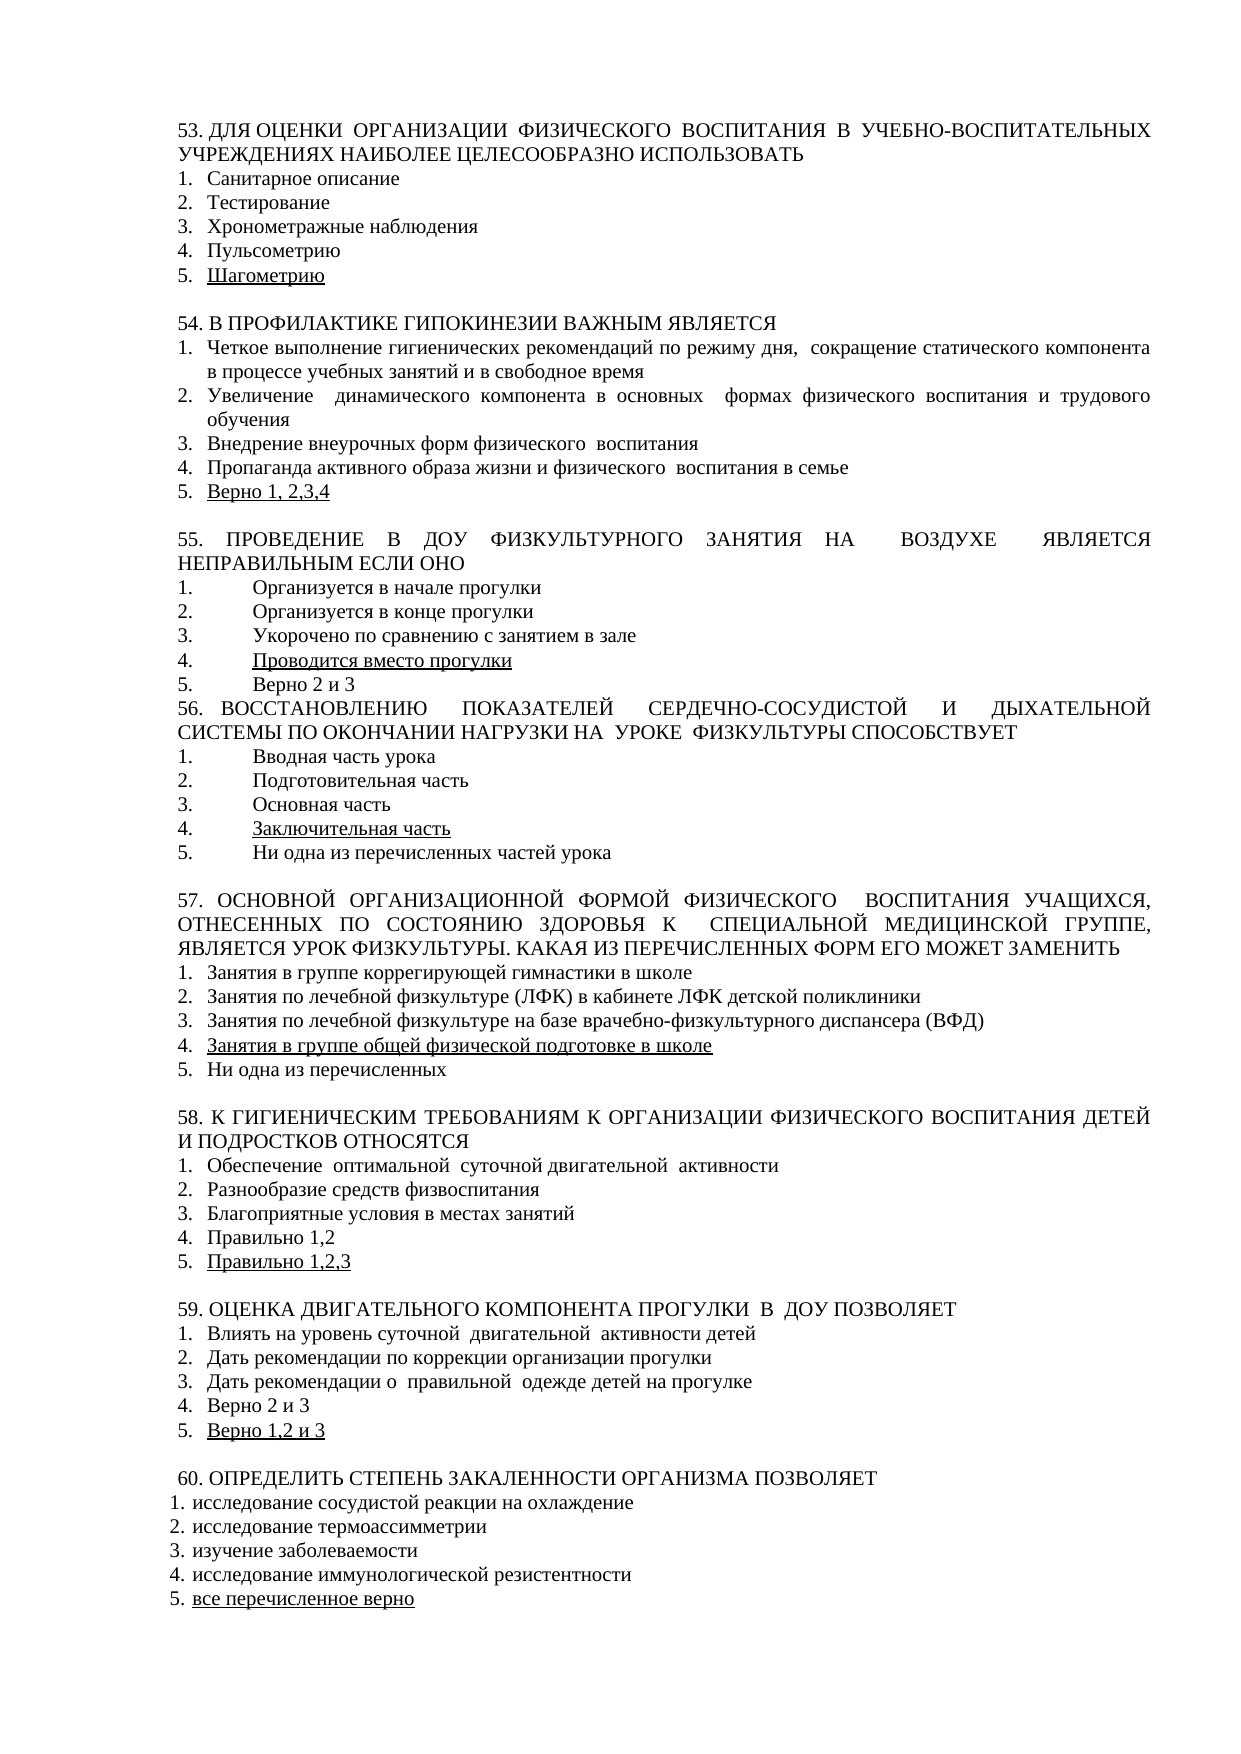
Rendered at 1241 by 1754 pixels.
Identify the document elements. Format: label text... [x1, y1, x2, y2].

list Шагометрию [177, 262, 1152, 287]
list Благоприятные условия в местах занятий [177, 1201, 1152, 1225]
list Основная часть [177, 792, 1152, 816]
list Влиять на уровень суточной двигательной активности детей [177, 1321, 1152, 1345]
list исследование иммунологической резистентности [177, 1562, 1152, 1586]
list Разнообразие средств физвоспитания [177, 1177, 1152, 1201]
list Тестирование [177, 190, 1152, 214]
list Верно 2 и 3 [177, 1393, 1152, 1417]
list Занятия в группе коррегирующей гимнастики в школе [177, 960, 1152, 984]
list Дать рекомендации о правильной одежде детей на прогулке [177, 1369, 1152, 1393]
list Организуется в конце прогулки [177, 599, 1152, 623]
list Занятия в группе общей физической подготовке в школе [177, 1032, 1152, 1057]
list Пульсометрию [177, 238, 1152, 262]
list Ни одна из перечисленных частей урока [177, 840, 1152, 864]
list Правильно 1,2,3 [177, 1249, 1152, 1273]
list Занятия по лечебной физкультуре на базе врачебно-физкультурного диспансера (ВФД) [177, 1008, 1152, 1032]
list исследование сосудистой реакции на охлаждение [177, 1490, 1152, 1514]
text 53. ДЛЯ ОЦЕНКИ ОРГАНИЗАЦИИ ФИЗИЧЕСКОГО ВОСПИТАНИЯ В УЧЕБНО-ВОСПИТАТЕЛЬНЫХ УЧРЕЖДЕНИЯХ НАИБОЛЕЕ ЦЕЛЕСООБРАЗНО ИСПОЛЬЗОВАТЬ [177, 118, 1152, 166]
list Верно 1, 2,3,4 [177, 479, 1152, 503]
list Укорочено по сравнению с занятием в зале [177, 623, 1152, 647]
list Занятия по лечебной физкультуре (ЛФК) в кабинете ЛФК детской поликлиники [177, 984, 1152, 1008]
list Заключительная часть [177, 816, 1152, 840]
list изучение заболеваемости [177, 1538, 1152, 1562]
list исследование термоассимметрии [177, 1514, 1152, 1538]
list Вводная часть урока [177, 744, 1152, 768]
list Верно 1,2 и 3 [177, 1417, 1152, 1442]
text 59. ОЦЕНКА ДВИГАТЕЛЬНОГО КОМПОНЕНТА ПРОГУЛКИ В ДОУ ПОЗВОЛЯЕТ [177, 1297, 1152, 1321]
list Хронометражные наблюдения [177, 214, 1152, 238]
list Четкое выполнение гигиенических рекомендаций по режиму дня, сокращение статического компонента в процессе учебных занятий и в свободное время [177, 335, 1152, 383]
list Верно 2 и 3 [177, 672, 1152, 696]
list Обеспечение оптимальной суточной двигательной активности [177, 1153, 1152, 1177]
list Организуется в начале прогулки [177, 575, 1152, 599]
list Проводится вместо прогулки [177, 647, 1152, 672]
text 58. К ГИГИЕНИЧЕСКИМ ТРЕБОВАНИЯМ К ОРГАНИЗАЦИИ ФИЗИЧЕСКОГО ВОСПИТАНИЯ ДЕТЕЙ И ПОДРОСТКОВ ОТНОСЯТСЯ [177, 1105, 1152, 1153]
list Ни одна из перечисленных [177, 1057, 1152, 1081]
list Увеличение динамического компонента в основных формах физического воспитания и трудового обучения [177, 383, 1152, 431]
text 60. ОПРЕДЕЛИТЬ СТЕПЕНЬ ЗАКАЛЕННОСТИ ОРГАНИЗМА ПОЗВОЛЯЕТ [177, 1466, 1152, 1490]
list Пропаганда активного образа жизни и физического воспитания в семье [177, 455, 1152, 479]
list Подготовительная часть [177, 768, 1152, 792]
list Внедрение внеурочных форм физического воспитания [177, 431, 1152, 455]
list Санитарное описание [177, 166, 1152, 190]
text 55. ПРОВЕДЕНИЕ В ДОУ ФИЗКУЛЬТУРНОГО ЗАНЯТИЯ НА ВОЗДУХЕ ЯВЛЯЕТСЯ НЕПРАВИЛЬНЫМ ЕСЛИ ОНО [177, 527, 1152, 575]
list Правильно 1,2 [177, 1225, 1152, 1249]
text 54. В ПРОФИЛАКТИКЕ ГИПОКИНЕЗИИ ВАЖНЫМ ЯВЛЯЕТСЯ [177, 311, 1152, 335]
list Дать рекомендации по коррекции организации прогулки [177, 1345, 1152, 1369]
text 56. ВОССТАНОВЛЕНИЮ ПОКАЗАТЕЛЕЙ СЕРДЕЧНО-СОСУДИСТОЙ И ДЫХАТЕЛЬНОЙ СИСТЕМЫ ПО ОКОНЧАНИИ НАГРУЗКИ НА УРОКЕ ФИЗКУЛЬТУРЫ СПОСОБСТВУЕТ [177, 696, 1152, 744]
list все перечисленное верно [177, 1586, 1152, 1610]
text 57. ОСНОВНОЙ ОРГАНИЗАЦИОННОЙ ФОРМОЙ ФИЗИЧЕСКОГО ВОСПИТАНИЯ УЧАЩИХСЯ, ОТНЕСЕННЫХ ПО СОСТОЯНИЮ ЗДОРОВЬЯ К СПЕЦИАЛЬНОЙ МЕДИЦИНСКОЙ ГРУППЕ, ЯВЛЯЕТСЯ УРОК ФИЗКУЛЬТУРЫ. КАКАЯ ИЗ ПЕРЕЧИСЛЕННЫХ ФОРМ ЕГО МОЖЕТ ЗАМЕНИТЬ [177, 888, 1152, 960]
